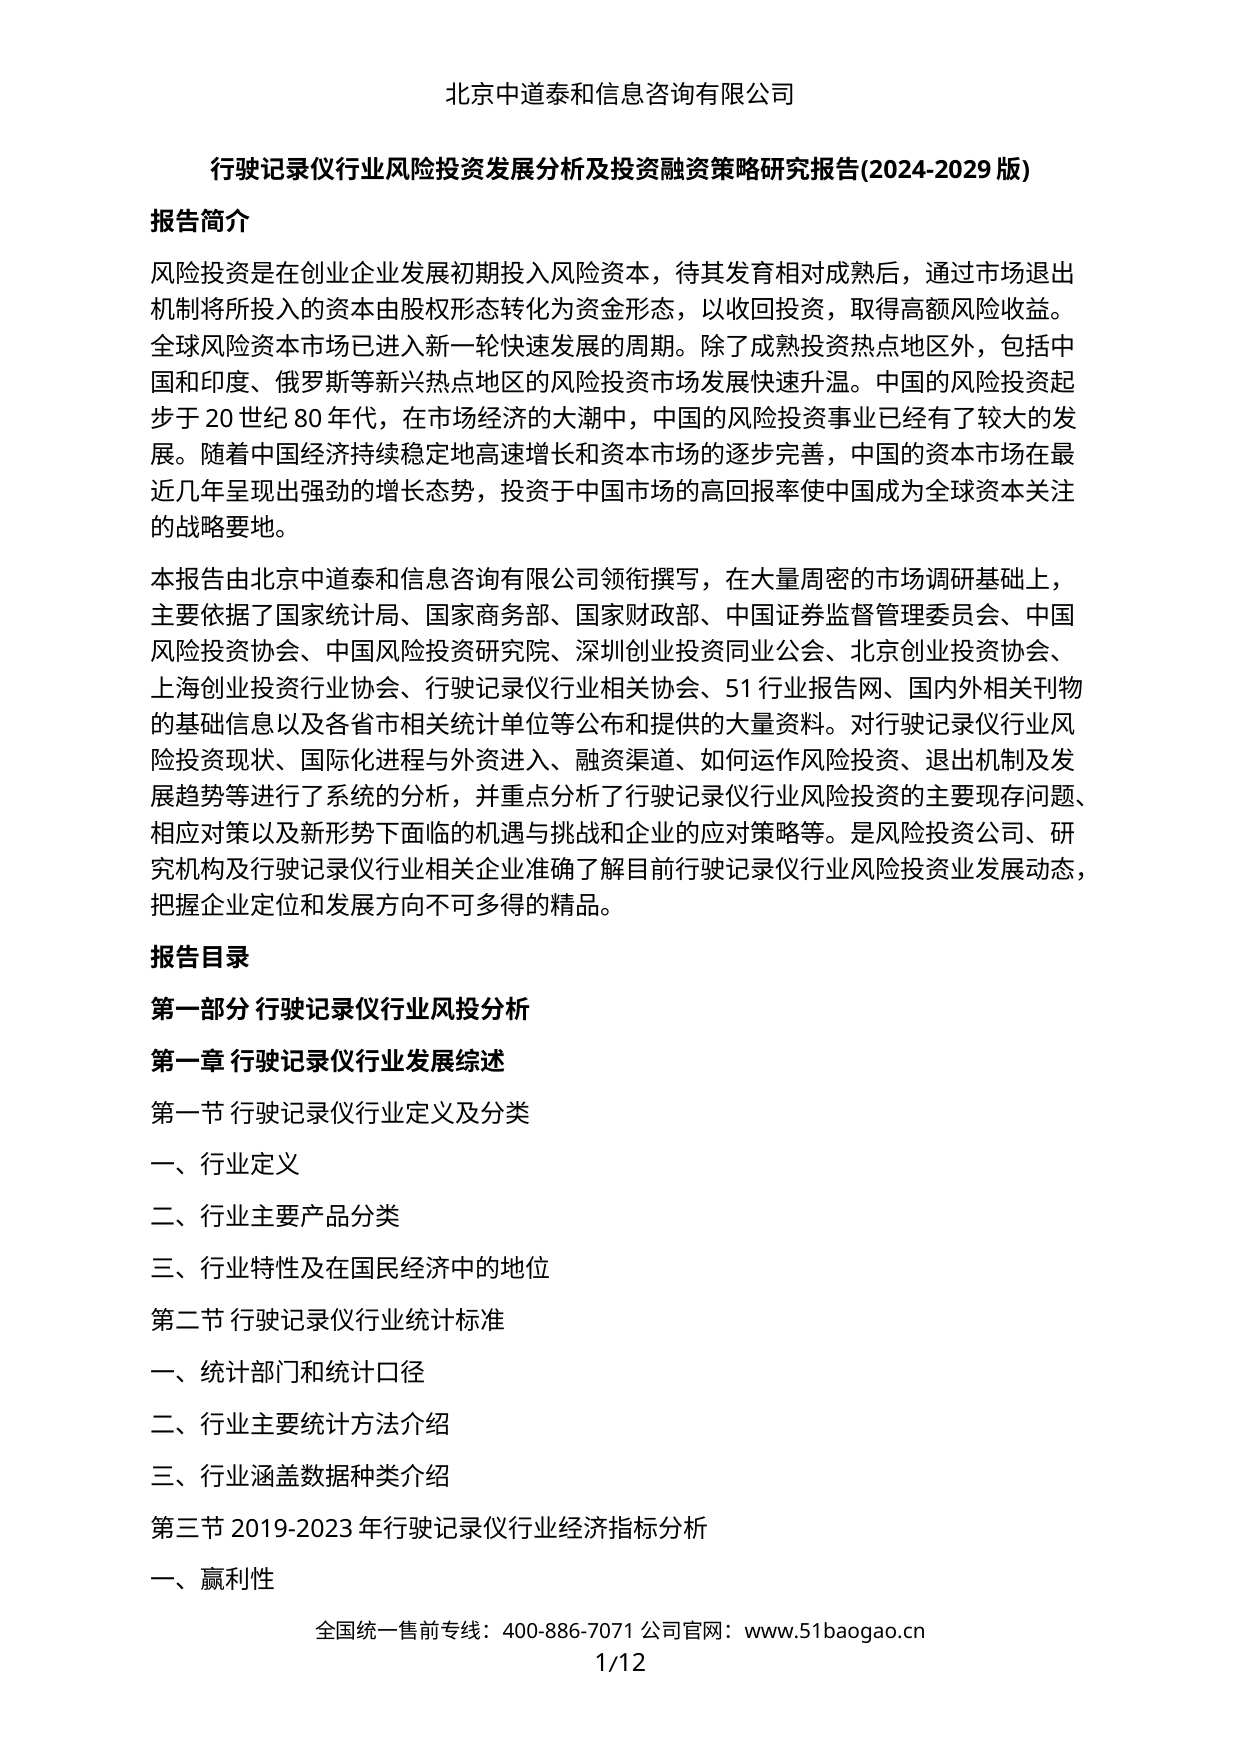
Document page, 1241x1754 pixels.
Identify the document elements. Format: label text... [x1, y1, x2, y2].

text 二、行业主要产品分类 [150, 1197, 1090, 1233]
text 风险投资是在创业企业发展初期投入风险资本，待其发育相对成熟后，通过市场退出机制将所投入的资本由股权形态转化为资金形态，以收回投资，取得高额风险收益。全球风险资本市场已进入新一轮快速发展的周期。除了成熟投资热点地区外，包括中国和印度、俄罗斯等新兴热点地区的风险投资市场发展快速升温。中国的风险投资起步于20世纪80年代，在市场经济的大潮中，中国的风险投资事业已经有了较大的发展。随着中国经济持续稳定地高速增长和资本市场的逐步完善，中国的资本市场在最近几年呈现出强劲的增长态势，投资于中国市场的高回报率使中国成为全球资本关注的战略要地。 [150, 254, 1090, 544]
text 第一部分 行驶记录仪行业风投分析 [150, 989, 1090, 1026]
text 第三节 2019-2023年行驶记录仪行业经济指标分析 [150, 1508, 1090, 1544]
text 一、赢利性 [150, 1560, 1090, 1596]
text 三、行业涵盖数据种类介绍 [150, 1456, 1090, 1492]
text 报告目录 [150, 937, 1090, 974]
text 三、行业特性及在国民经济中的地位 [150, 1249, 1090, 1285]
text 二、行业主要统计方法介绍 [150, 1404, 1090, 1441]
text 行驶记录仪行业风险投资发展分析及投资融资策略研究报告(2024-2029版) [150, 150, 1090, 186]
text 报告简介 [150, 202, 1090, 238]
text 第一节 行驶记录仪行业定义及分类 [150, 1093, 1090, 1129]
text 一、行业定义 [150, 1145, 1090, 1181]
text 本报告由北京中道泰和信息咨询有限公司领衔撰写，在大量周密的市场调研基础上，主要依据了国家统计局、国家商务部、国家财政部、中国证券监督管理委员会、中国风险投资协会、中国风险投资研究院、深圳创业投资同业公会、北京创业投资协会、上海创业投资行业协会、行驶记录仪行业相关协会、51行业报告网、国内外相关刊物的基础信息以及各省市相关统计单位等公布和提供的大量资料。对行驶记录仪行业风险投资现状、国际化进程与外资进入、融资渠道、如何运作风险投资、退出机制及发展趋势等进行了系统的分析，并重点分析了行驶记录仪行业风险投资的主要现存问题、相应对策以及新形势下面临的机遇与挑战和企业的应对策略等。是风险投资公司、研究机构及行驶记录仪行业相关企业准确了解目前行驶记录仪行业风险投资业发展动态，把握企业定位和发展方向不可多得的精品。 [150, 559, 1090, 922]
text 第一章 行驶记录仪行业发展综述 [150, 1041, 1090, 1077]
text 第二节 行驶记录仪行业统计标准 [150, 1301, 1090, 1337]
text 一、统计部门和统计口径 [150, 1352, 1090, 1389]
